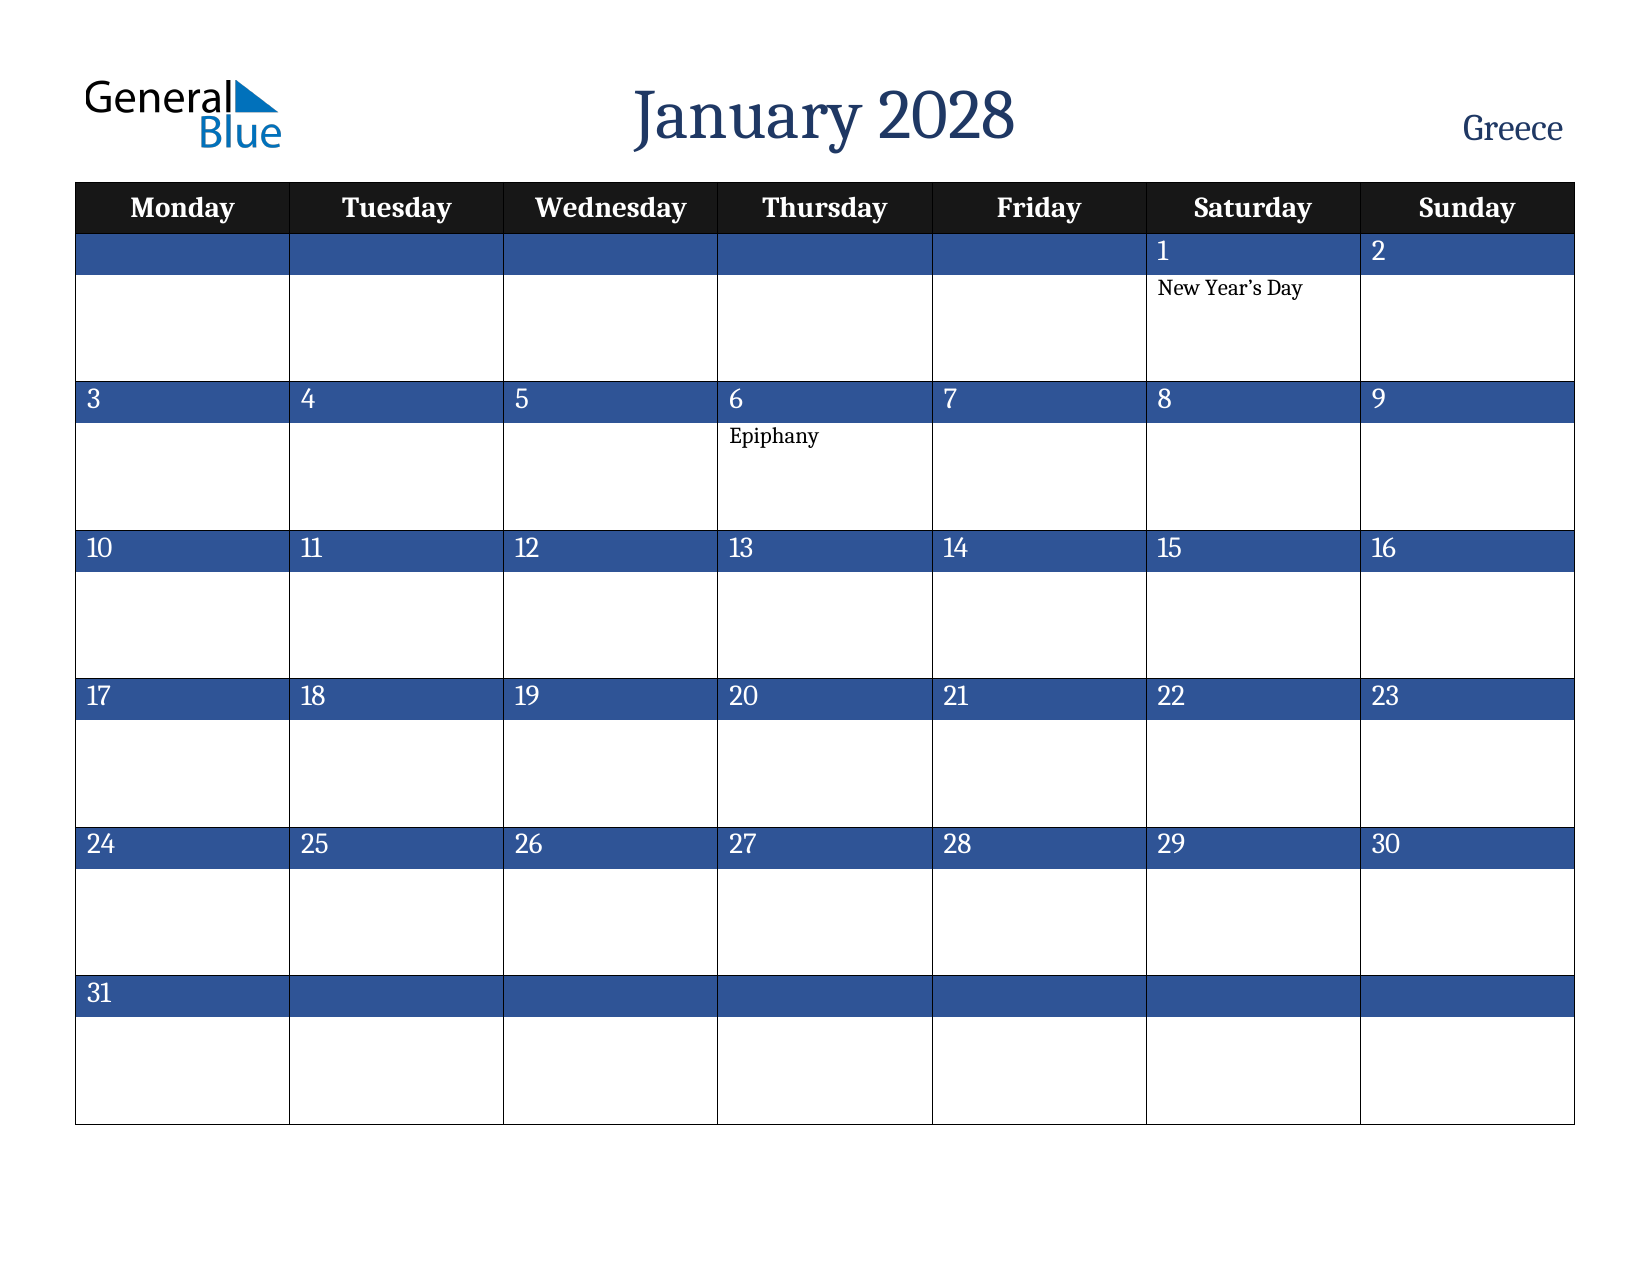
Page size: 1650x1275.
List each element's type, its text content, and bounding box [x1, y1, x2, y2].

table_cell [933, 720, 1146, 827]
table_cell 7 [933, 382, 1146, 423]
table_cell [504, 869, 717, 975]
table_cell [1147, 869, 1360, 975]
table_cell [718, 275, 932, 381]
table_cell Thursday [718, 183, 932, 233]
table_cell [504, 976, 717, 1017]
table_cell [1147, 720, 1360, 827]
table_cell [933, 1017, 1146, 1123]
table_cell [76, 234, 289, 275]
table_cell [290, 572, 503, 678]
table_cell Monday [76, 183, 289, 233]
table_cell [76, 869, 289, 975]
picture [86, 80, 281, 148]
table_cell 6 [718, 382, 932, 423]
table_cell 8 [1147, 382, 1360, 423]
table_cell [76, 1017, 289, 1123]
table_cell [933, 869, 1146, 975]
table_cell 17 [76, 679, 289, 720]
table_cell 4 [290, 382, 503, 423]
table_cell [933, 976, 1146, 1017]
table_cell [1361, 1017, 1574, 1123]
table_cell [718, 720, 932, 827]
table_cell 19 [504, 679, 717, 720]
table_cell [718, 869, 932, 975]
table_cell [290, 720, 503, 827]
table_cell [504, 720, 717, 827]
table_cell 28 [933, 828, 1146, 869]
table_cell 11 [290, 531, 503, 572]
table_cell [290, 275, 503, 381]
table_cell 22 [1147, 679, 1360, 720]
table_cell [1361, 720, 1574, 827]
table_cell [1147, 976, 1360, 1017]
table_cell [1147, 423, 1360, 530]
table_cell New Year’s Day [1147, 275, 1360, 381]
table_cell Tuesday [290, 183, 503, 233]
table_cell 18 [290, 679, 503, 720]
table_cell 2 [1361, 234, 1574, 275]
table_cell [718, 1017, 932, 1123]
table_cell [1147, 572, 1360, 678]
table_cell [76, 275, 289, 381]
table_cell 1 [1147, 234, 1360, 275]
table_cell 23 [1361, 679, 1574, 720]
table_cell 24 [76, 828, 289, 869]
table_cell Sunday [1361, 183, 1574, 233]
table_cell [290, 423, 503, 530]
table_cell 21 [933, 679, 1146, 720]
table_cell [504, 234, 717, 275]
table_cell Wednesday [504, 183, 717, 233]
table_cell [504, 1017, 717, 1123]
table_cell 27 [718, 828, 932, 869]
table_cell 5 [504, 382, 717, 423]
table_cell [76, 572, 289, 678]
table_cell 12 [504, 531, 717, 572]
table_cell [504, 572, 717, 678]
table_cell [290, 976, 503, 1017]
table_cell [933, 423, 1146, 530]
table_cell [718, 572, 932, 678]
table_cell [1361, 869, 1574, 975]
table_header January 2028 [504, 75, 1146, 182]
table_cell 29 [1147, 828, 1360, 869]
table_cell 25 [290, 828, 503, 869]
table_cell 26 [504, 828, 717, 869]
table_cell 15 [1147, 531, 1360, 572]
table_cell [76, 423, 289, 530]
table_cell 20 [718, 679, 932, 720]
table_cell 10 [76, 531, 289, 572]
table_cell [1361, 423, 1574, 530]
table_cell [1361, 976, 1574, 1017]
table_cell 30 [1361, 828, 1574, 869]
table_cell [933, 234, 1146, 275]
table_cell [933, 275, 1146, 381]
table_cell [290, 234, 503, 275]
table_cell 31 [76, 976, 289, 1017]
table_cell [76, 720, 289, 827]
table_cell [718, 234, 932, 275]
table_cell 14 [933, 531, 1146, 572]
table_cell [290, 1017, 503, 1123]
table_cell [504, 423, 717, 530]
table_cell [1361, 572, 1574, 678]
table_cell Friday [933, 183, 1146, 233]
table_cell [718, 976, 932, 1017]
table_cell [290, 869, 503, 975]
table_cell 9 [1361, 382, 1574, 423]
table_cell [1147, 1017, 1360, 1123]
table_cell [933, 572, 1146, 678]
table_cell Saturday [1147, 183, 1360, 233]
table_cell 3 [76, 382, 289, 423]
table_cell 16 [1361, 531, 1574, 572]
table_cell Epiphany [718, 423, 932, 530]
table_header Greece [1146, 75, 1574, 182]
table_header [76, 75, 503, 182]
table_cell [504, 275, 717, 381]
table_cell 13 [718, 531, 932, 572]
table_cell [1361, 275, 1574, 381]
